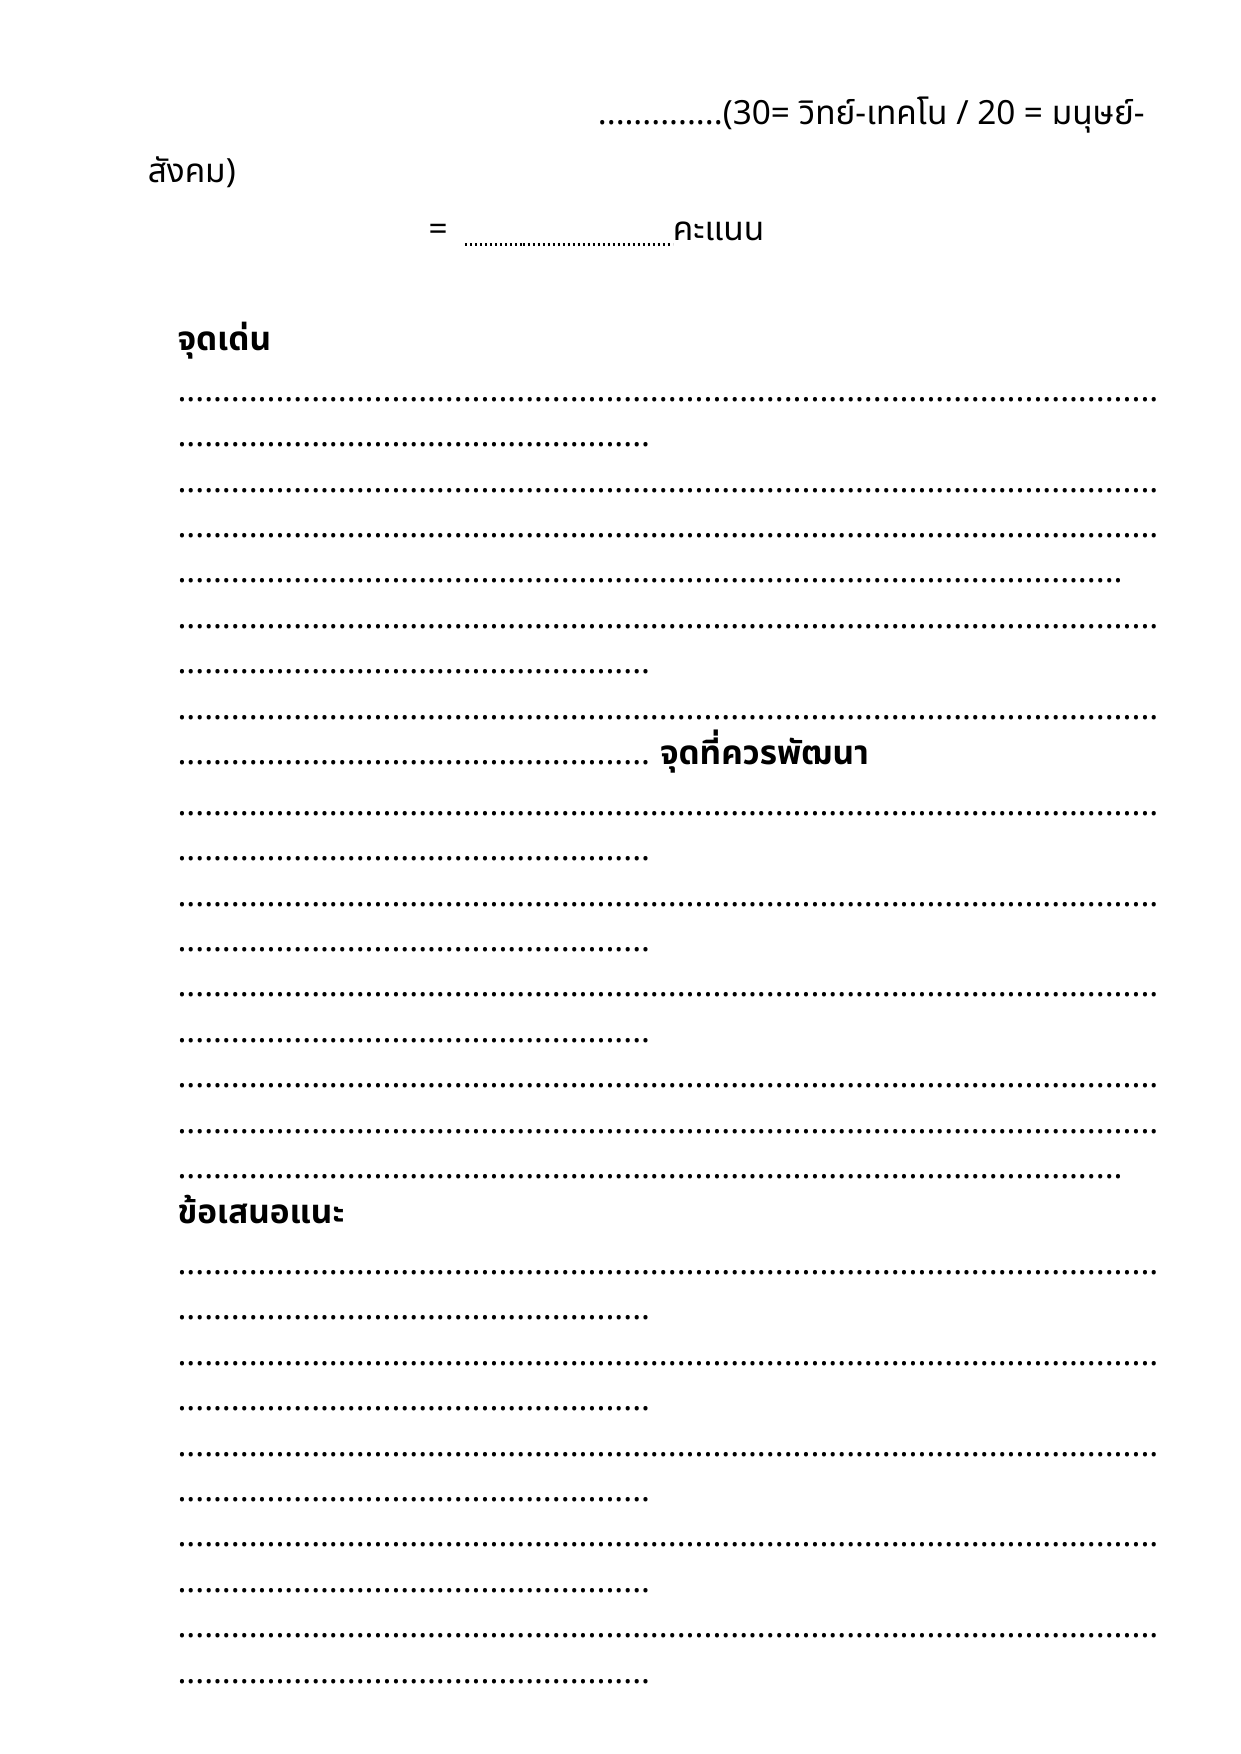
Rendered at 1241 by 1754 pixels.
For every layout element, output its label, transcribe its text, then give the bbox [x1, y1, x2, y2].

text ................................................................................................................................................................... [177, 366, 1167, 456]
text ................................................................................................................................................................... [177, 593, 1167, 683]
text ................................................................................................................................................................... [177, 1329, 1167, 1420]
text ................................................................................................................................................................... จุดที่ควรพัฒนา [177, 683, 1167, 779]
text ................................................................................................................................................................... [177, 1420, 1167, 1511]
text ................................................................................................................................................................... [177, 870, 1167, 961]
text ................................................................................................................................................................... [177, 1239, 1167, 1329]
text ................................................................................................................................................................... [177, 1511, 1167, 1602]
text ...................................................................................................................................................................................................................................................................................................................................... ข้อเสนอแนะ [177, 1052, 1167, 1239]
text ................................................................................................................................................................... [177, 779, 1167, 870]
text ...................................................................................................................................................................................................................................................................................................................................... [177, 456, 1167, 593]
text ................................................................................................................................................................... [177, 961, 1167, 1052]
text ..............(30= วิทย์-เทคโน / 20 = มนุษย์-สังคม) [148, 89, 1167, 197]
text จุดเด่น [177, 315, 1167, 366]
text ................................................................................................................................................................... [177, 1602, 1167, 1693]
text = คะแนน [148, 205, 1167, 256]
